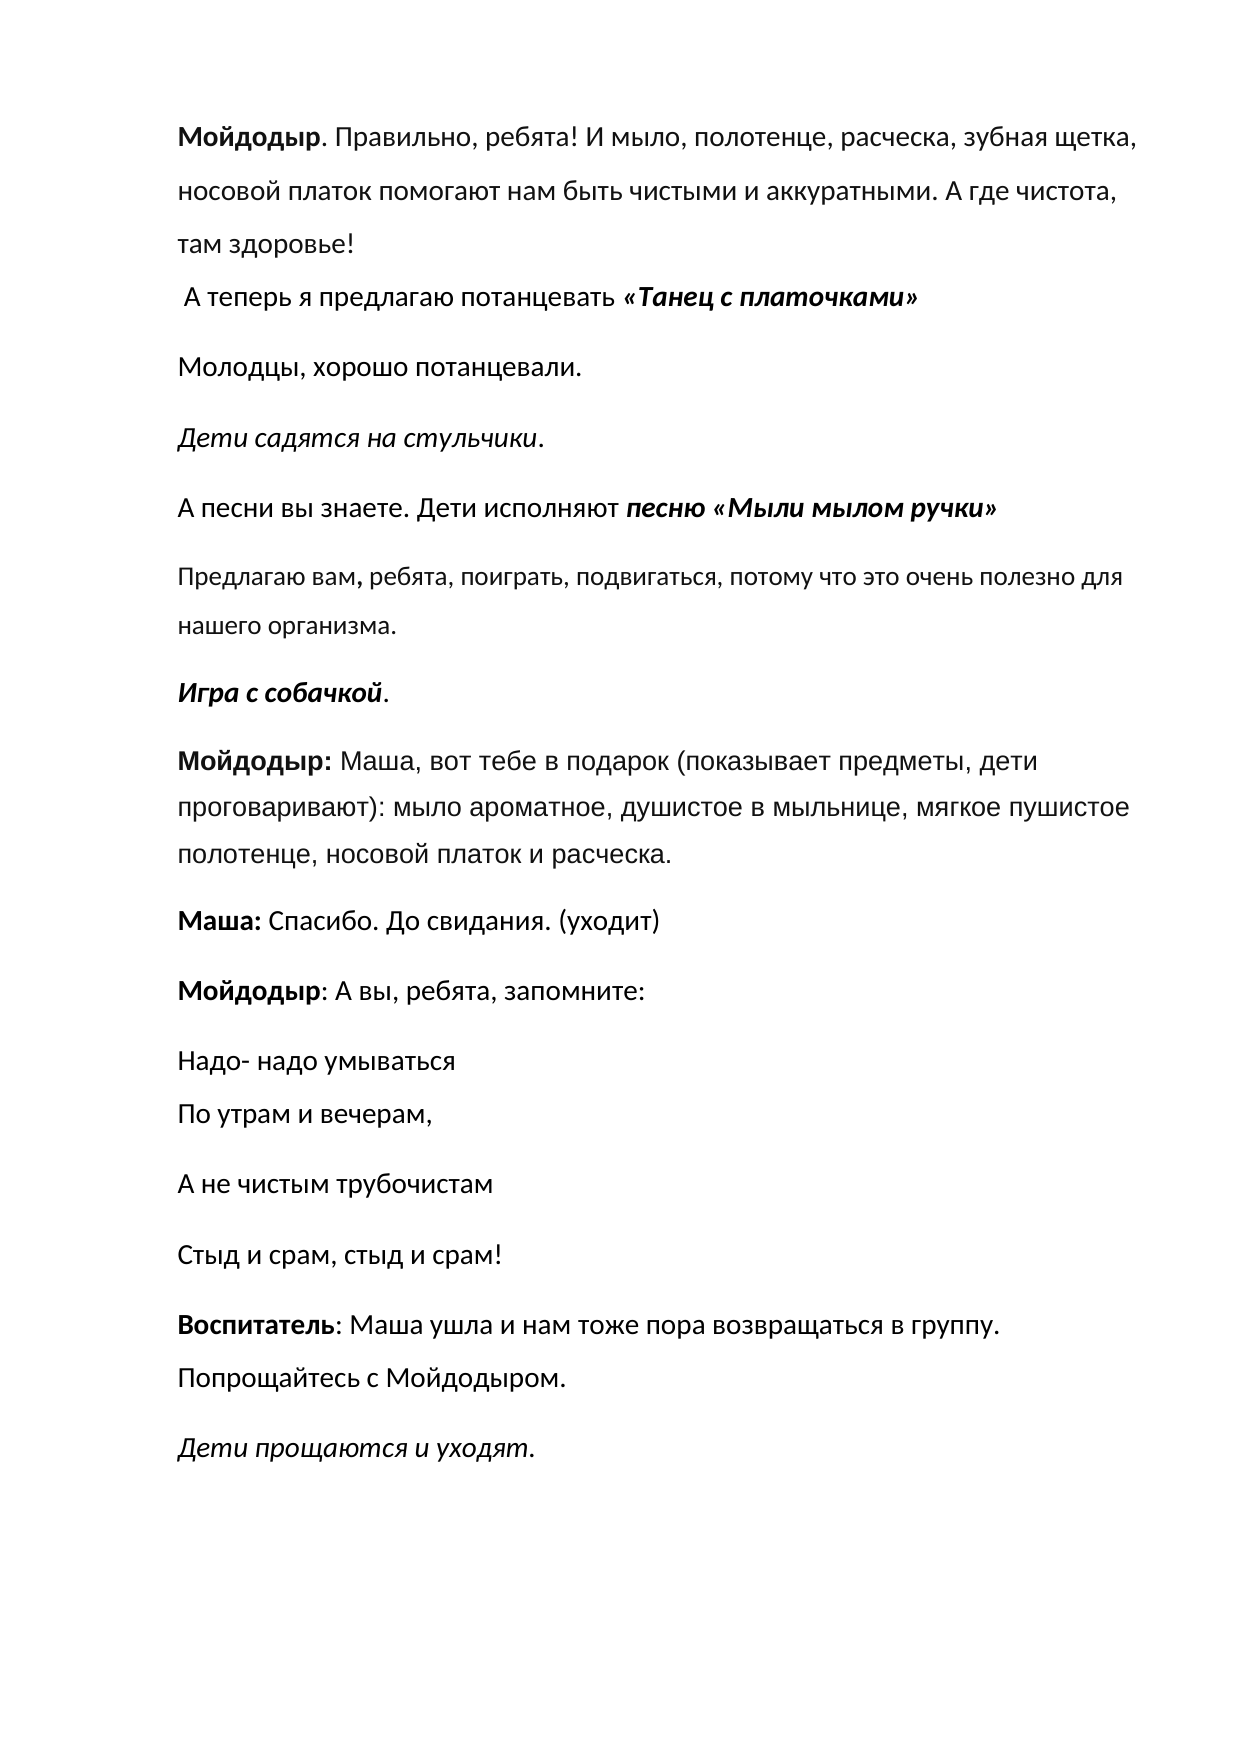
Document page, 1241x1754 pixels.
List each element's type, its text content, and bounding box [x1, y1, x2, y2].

text А не чистым трубочистам [177, 1166, 1152, 1201]
text Игра с собачкой. [177, 674, 1152, 710]
text Молодцы, хорошо потанцевали. [177, 348, 1152, 384]
text Мойдодыр. Правильно, ребята! И мыло, полотенце, расческа, зубная щетка, носовой платок помогают нам быть чистыми и аккуратными. А где чистота, там здоровье! [177, 118, 1152, 261]
text Дети прощаются и уходят. [177, 1429, 1152, 1465]
text Воспитатель: Маша ушла и нам тоже пора возвращаться в группу. Попрощайтесь с Мойдодыром. [177, 1306, 1152, 1395]
text Дети садятся на стульчики. [177, 419, 1152, 454]
text А песни вы знаете. Дети исполняют песню «Мыли мылом ручки» [177, 489, 1152, 524]
text Маша: Спасибо. До свидания. (уходит) [177, 902, 1152, 937]
text Мойдодыр: А вы, ребята, запомните: [177, 972, 1152, 1008]
text А теперь я предлагаю потанцевать «Танец с платочками» [177, 278, 1152, 314]
text Мойдодыр: Маша, вот тебе в подарок (показывает предметы, дети проговаривают): мыло ароматное, душистое в мыльнице, мягкое пушистое полотенце, носовой платок и расческа. [177, 744, 1152, 869]
text Надо- надо умываться По утрам и вечерам, [177, 1042, 1152, 1131]
text Предлагаю вам, ребята, поиграть, подвигаться, потому что это очень полезно для нашего организма. [177, 559, 1152, 641]
text Стыд и срам, стыд и срам! [177, 1236, 1152, 1271]
